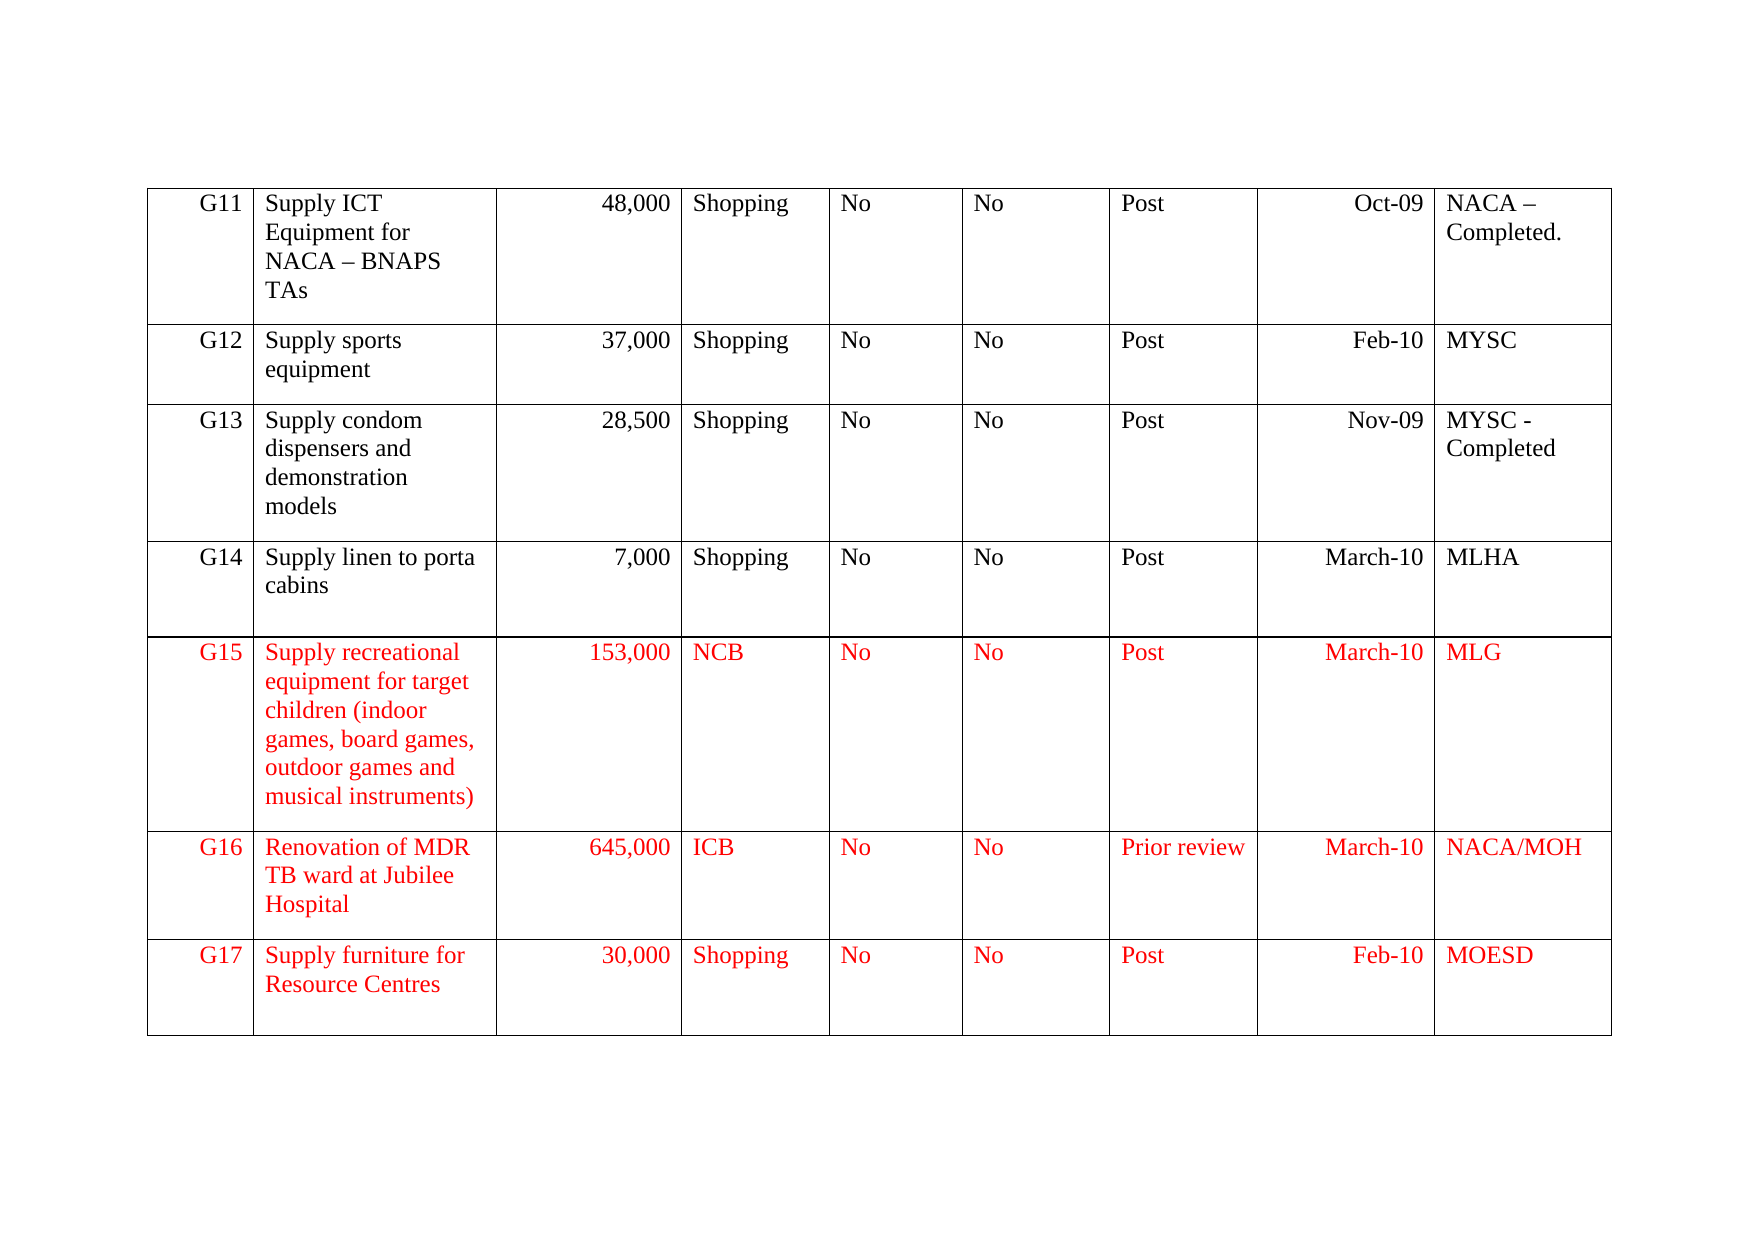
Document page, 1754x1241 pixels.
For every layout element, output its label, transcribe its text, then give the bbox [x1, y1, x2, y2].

table_cell Feb-10 [1258, 940, 1434, 1035]
table_cell Feb-10 [1258, 325, 1434, 404]
table_cell Oct-09 [1258, 189, 1434, 324]
table_cell No [830, 940, 962, 1035]
table_cell Supply linen to porta cabins [254, 542, 496, 636]
table_cell No [830, 405, 962, 541]
table_cell Post [1110, 940, 1257, 1035]
table_cell 37,000 [497, 325, 681, 404]
table_cell 48,000 [497, 189, 681, 324]
table_cell 645,000 [497, 832, 681, 939]
table_cell NCB [682, 638, 829, 831]
table_cell Shopping [682, 940, 829, 1035]
table_cell MYSC - Completed [1435, 405, 1611, 541]
table_cell March-10 [1258, 832, 1434, 939]
table_cell Shopping [682, 542, 829, 636]
table_cell MLHA [1435, 542, 1611, 636]
table_cell G13 [148, 405, 253, 541]
table_cell G11 [148, 189, 253, 324]
table_cell Post [1110, 638, 1257, 831]
table_cell Post [1110, 325, 1257, 404]
table_cell Supply recreational equipment for target children (indoor games, board games, outdoor games and musical instruments) [254, 638, 496, 831]
table_cell MLG [1435, 638, 1611, 831]
table_cell No [963, 542, 1109, 636]
table_cell Nov-09 [1258, 405, 1434, 541]
table_cell No [830, 542, 962, 636]
table_cell G12 [148, 325, 253, 404]
table_cell Prior review [1110, 832, 1257, 939]
table_cell 7,000 [497, 542, 681, 636]
table_cell Post [1110, 405, 1257, 541]
table_cell G14 [148, 542, 253, 636]
table_cell No [830, 638, 962, 831]
table_cell 30,000 [497, 940, 681, 1035]
table_cell Post [1110, 542, 1257, 636]
table_cell No [963, 325, 1109, 404]
table_cell Post [1110, 189, 1257, 324]
table_cell March-10 [1258, 542, 1434, 636]
table_cell Supply condom dispensers and demonstration models [254, 405, 496, 541]
table_cell Supply ICT Equipment for NACA – BNAPS TAs [254, 189, 496, 324]
table_cell No [963, 638, 1109, 831]
table_cell No [830, 189, 962, 324]
table_cell G17 [148, 940, 253, 1035]
table_cell No [963, 189, 1109, 324]
table_cell March-10 [1258, 638, 1434, 831]
table_cell NACA/MOH [1435, 832, 1611, 939]
table_cell 153,000 [497, 638, 681, 831]
table_cell Shopping [682, 325, 829, 404]
table_cell Supply sports equipment [254, 325, 496, 404]
table_cell MYSC [1435, 325, 1611, 404]
table_cell No [963, 940, 1109, 1035]
table_cell G15 [148, 638, 253, 831]
table_cell Renovation of MDR TB ward at Jubilee Hospital [254, 832, 496, 939]
table_cell G16 [148, 832, 253, 939]
table_cell ICB [682, 832, 829, 939]
table_cell Shopping [682, 189, 829, 324]
table_cell NACA – Completed. [1435, 189, 1611, 324]
table_cell Shopping [682, 405, 829, 541]
table_cell Supply furniture for Resource Centres [254, 940, 496, 1035]
table_cell No [830, 325, 962, 404]
table_cell 28,500 [497, 405, 681, 541]
table_cell No [963, 832, 1109, 939]
table_cell MOESD [1435, 940, 1611, 1035]
table_cell No [963, 405, 1109, 541]
table_cell No [830, 832, 962, 939]
